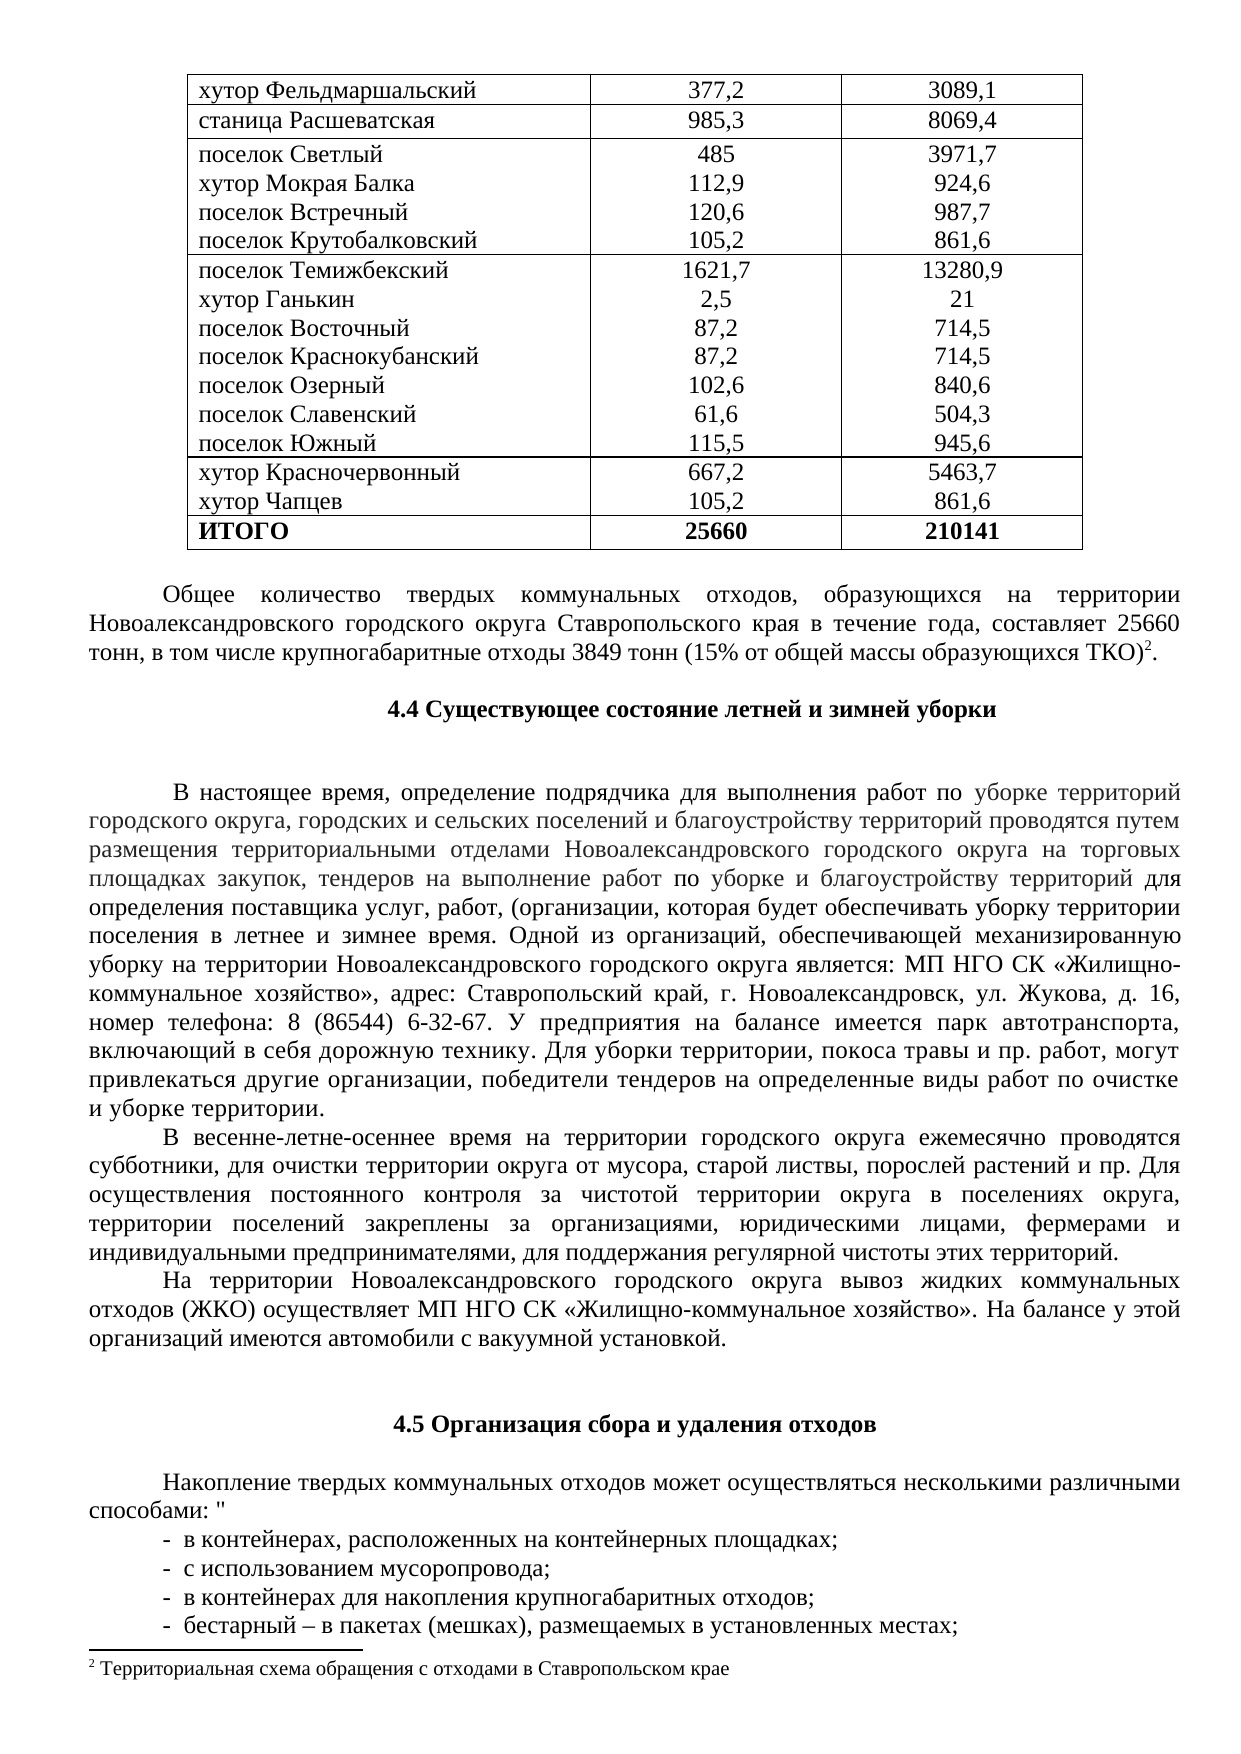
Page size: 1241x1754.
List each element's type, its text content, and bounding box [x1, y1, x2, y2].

table_cell 210141 [842, 516, 1082, 549]
text Накопление твердых коммунальных отходов может осуществляться несколькими различными способами: " [89, 1467, 1181, 1524]
table_cell станица Расшеватская [188, 105, 590, 138]
table_cell поселок Светлый хутор Мокрая Балка поселок Встречный поселок Крутобалковский [188, 139, 590, 254]
text Общее количество твердых коммунальных отходов, образующихся на территории Новоалександровского городского округа Ставропольского края в течение года, составляет 25660 тонн, в том числе крупногабаритные отходы 3849 тонн (15% от общей массы образующихся ТКО). [89, 579, 1181, 665]
list Существующее состояние летней и зимней уборки [203, 694, 1181, 723]
table_cell 1621,7 2,5 87,2 87,2 102,6 61,6 115,5 [591, 255, 841, 456]
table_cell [188, 75, 590, 104]
text В весенне-летне-осеннее время на территории городского округа ежемесячно проводятся субботники, для очистки территории округа от мусора, старой листвы, порослей растений и пр. Для осуществления постоянного контроля за чистотой территории округа в поселениях округа, территории поселений закреплены за организациями, юридическими лицами, фермерами и индивидуальными предпринимателями, для поддержания регулярной чистоты этих территорий. [89, 1122, 1181, 1265]
table_cell 8069,4 [842, 105, 1082, 138]
table_cell 3971,7 924,6 987,7 861,6 [842, 139, 1082, 254]
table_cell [842, 75, 1082, 104]
text На территории Новоалександровского городского округа вывоз жидких коммунальных отходов (ЖКО) осуществляет МП НГО СК «Жилищно-коммунальное хозяйство». На балансе у этой организаций имеются автомобили с вакуумной установкой. [89, 1265, 1181, 1352]
text 4.5 Организация сбора и удаления отходов [89, 1409, 1181, 1438]
table_cell 985,3 [591, 105, 841, 138]
table_cell 667,2 105,2 [591, 458, 841, 515]
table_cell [591, 75, 841, 104]
table_cell поселок Темижбекский хутор Ганькин поселок Восточный поселок Краснокубанский поселок Озерный поселок Славенский поселок Южный [188, 255, 590, 456]
table_cell хутор Красночервонный хутор Чапцев [188, 458, 590, 515]
table_cell 485 112,9 120,6 105,2 [591, 139, 841, 254]
table_cell ИТОГО [188, 516, 590, 549]
table_cell 5463,7 861,6 [842, 458, 1082, 515]
text - в контейнерах, расположенных на контейнерных площадках; [89, 1524, 1181, 1553]
table_cell 13280,9 21 714,5 714,5 840,6 504,3 945,6 [842, 255, 1082, 456]
text В настоящее время, определение подрядчика для выполнения работ по уборке территорий городского округа, городских и сельских поселений и благоустройству территорий проводятся путем размещения территориальными отделами Новоалександровского городского округа на торговых площадках закупок, тендеров на выполнение работ по уборке и благоустройству территорий для определения поставщика услуг, работ, (организации, которая будет обеспечивать уборку территории поселения в летнее и зимнее время. Одной из организаций, обеспечивающей механизированную уборку на территории Новоалександровского городского округа является: МП НГО СК «Жилищно-коммунальное хозяйство», адрес: Ставропольский край, г. Новоалександровск, ул. Жукова, д. 16, номер телефона: 8 (86544) 6-32-67. У предприятия на балансе имеется парк автотранспорта, включающий в себя дорожную технику. Для уборки территории, покоса травы и пр. работ, могут привлекаться другие организации, победители тендеров на определенные виды работ по очистке и уборке территории. [89, 863, 1181, 1122]
text - с использованием мусоропровода; [89, 1553, 1181, 1582]
table_cell 25660 [591, 516, 841, 549]
text - бестарный – в пакетах (мешках), размещаемых в установленных местах; [89, 1610, 1181, 1639]
text - в контейнерах для накопления крупногабаритных отходов; [89, 1582, 1181, 1610]
